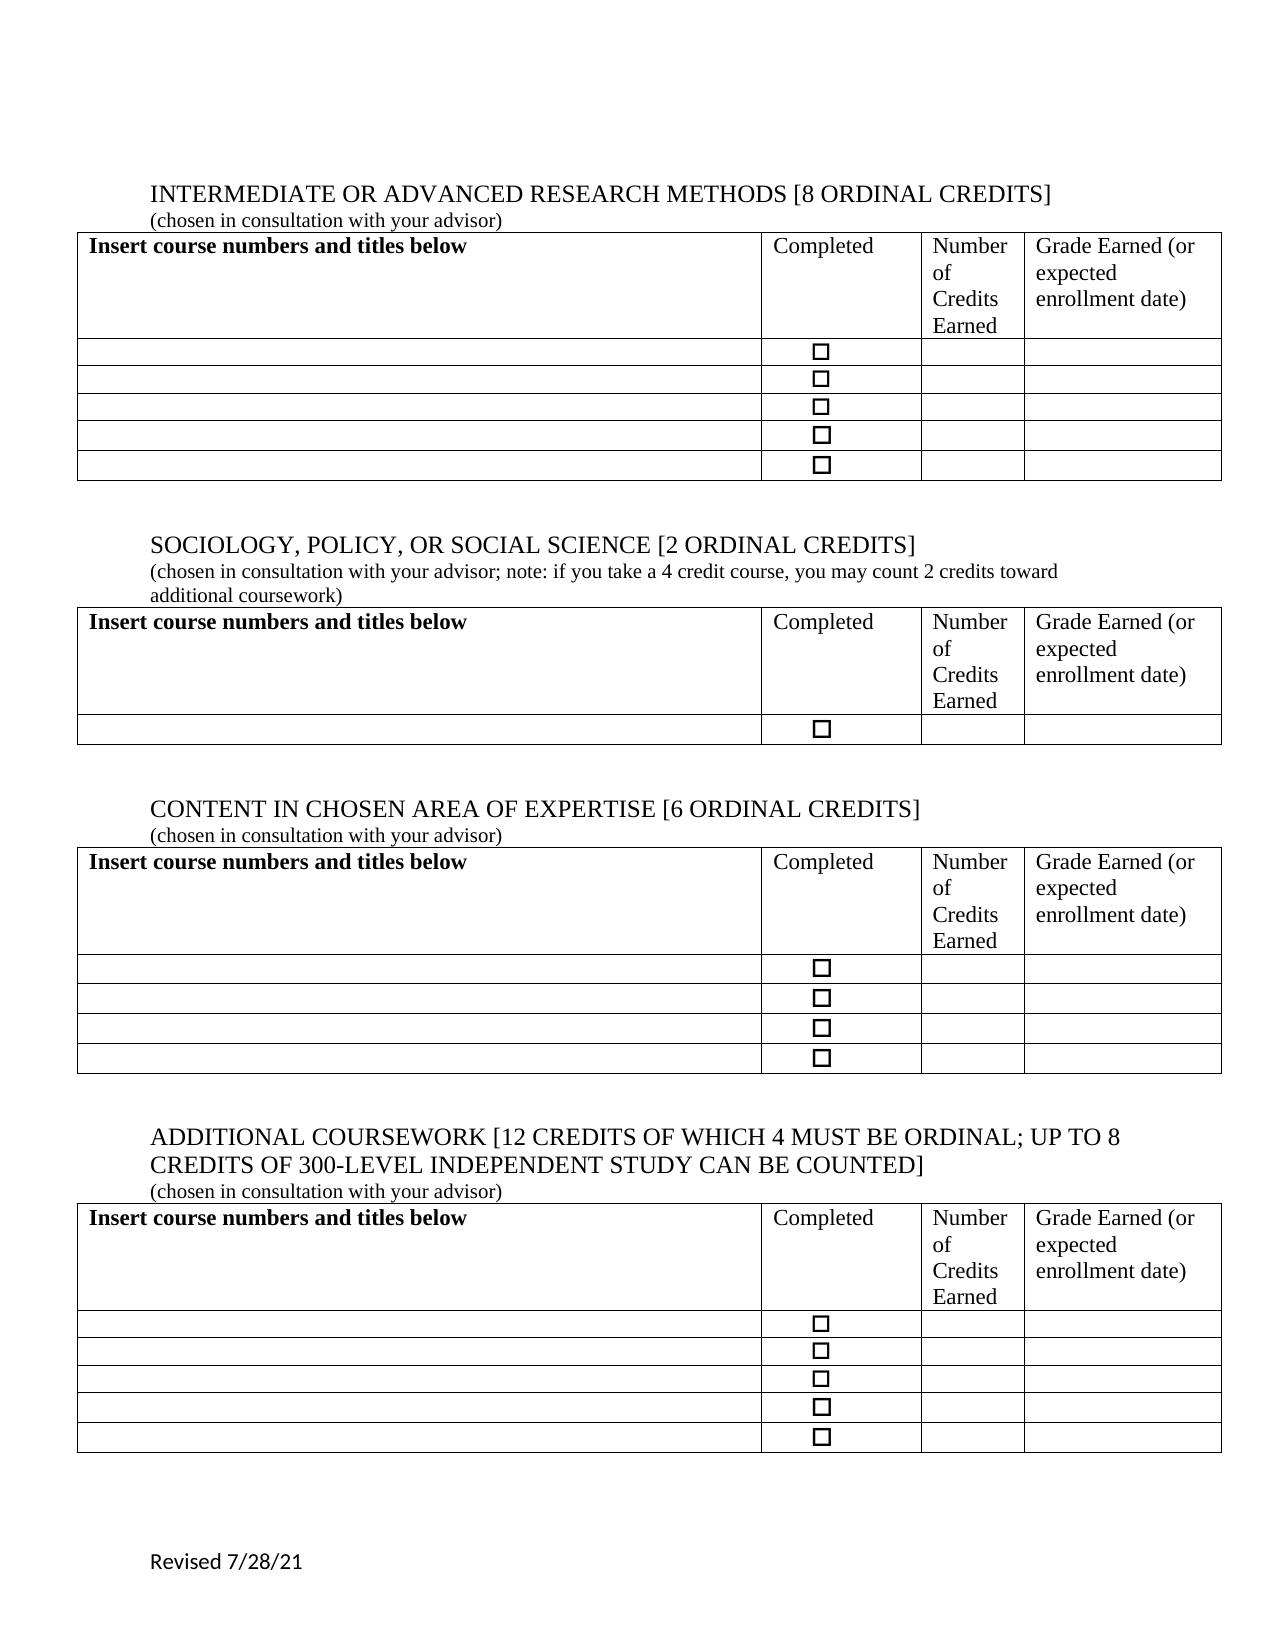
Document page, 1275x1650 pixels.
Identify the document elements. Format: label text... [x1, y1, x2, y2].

text INTERMEDIATE OR ADVANCED RESEARCH METHODS [8 ORDINAL CREDITS] [150, 179, 1125, 207]
text (chosen in consultation with your advisor) [150, 207, 1125, 232]
table_cell [922, 1311, 1024, 1337]
table_cell [78, 339, 761, 365]
table_cell [762, 715, 921, 743]
table_header Completed [762, 233, 921, 338]
table_cell [1025, 715, 1221, 743]
table_cell [922, 715, 1024, 743]
table_header Completed [762, 608, 921, 714]
table_header Insert course numbers and titles below [78, 608, 761, 714]
table_cell [922, 1366, 1024, 1392]
table_cell [762, 394, 921, 420]
table_cell [78, 715, 761, 743]
text CONTENT IN CHOSEN AREA OF EXPERTISE [6 ORDINAL CREDITS] [150, 794, 1125, 823]
table_header Number of Credits Earned [922, 608, 1024, 714]
text SOCIOLOGY, POLICY, OR SOCIAL SCIENCE [2 ORDINAL CREDITS] [150, 530, 1125, 559]
table_cell [922, 1014, 1024, 1043]
table_cell [922, 1393, 1024, 1422]
table_cell [762, 984, 921, 1013]
table_cell [1025, 1014, 1221, 1043]
table_cell [922, 421, 1024, 450]
table_cell [922, 451, 1024, 480]
table_cell [1025, 1338, 1221, 1364]
table_header Grade Earned (or expected enrollment date) [1025, 233, 1221, 338]
table_header Completed [762, 1204, 921, 1310]
table_cell [762, 1366, 921, 1392]
table_cell [762, 1311, 921, 1337]
table_header Grade Earned (or expected enrollment date) [1025, 608, 1221, 714]
table_cell [78, 1338, 761, 1364]
table_cell [1025, 1366, 1221, 1392]
table_cell [78, 1393, 761, 1422]
table_cell [922, 339, 1024, 365]
table_cell [1025, 984, 1221, 1013]
table_cell [762, 1338, 921, 1364]
table_cell [78, 451, 761, 480]
table_cell [1025, 1423, 1221, 1452]
table_header Grade Earned (or expected enrollment date) [1025, 1204, 1221, 1310]
table_cell [1025, 1311, 1221, 1337]
table_cell [922, 955, 1024, 983]
table_cell [78, 394, 761, 420]
table_cell [1025, 421, 1221, 450]
table_cell [922, 1338, 1024, 1364]
table_cell [78, 1366, 761, 1392]
table_header Number of Credits Earned [922, 233, 1024, 338]
table_cell [762, 366, 921, 393]
table_cell [922, 366, 1024, 393]
table_cell [1025, 1393, 1221, 1422]
text (chosen in consultation with your advisor) [150, 1179, 1125, 1203]
table_header Completed [762, 848, 921, 953]
table_cell [762, 1044, 921, 1073]
table_cell [762, 1423, 921, 1452]
table_cell [1025, 366, 1221, 393]
table_cell [922, 1044, 1024, 1073]
text (chosen in consultation with your advisor) [150, 823, 1125, 847]
table_header Number of Credits Earned [922, 848, 1024, 953]
table_header Insert course numbers and titles below [78, 848, 761, 953]
table_header Insert course numbers and titles below [78, 1204, 761, 1310]
table_cell [762, 1393, 921, 1422]
table_header Number of Credits Earned [922, 1204, 1024, 1310]
table_cell [78, 1044, 761, 1073]
text (chosen in consultation with your advisor; note: if you take a 4 credit course, you may count 2 credits toward additional coursework) [150, 559, 1125, 607]
table_cell [78, 984, 761, 1013]
table_cell [1025, 1044, 1221, 1073]
table_cell [762, 451, 921, 480]
table_cell [762, 955, 921, 983]
table_cell [78, 1311, 761, 1337]
table_cell [78, 421, 761, 450]
table_cell [78, 1014, 761, 1043]
table_cell [1025, 339, 1221, 365]
table_cell [1025, 451, 1221, 480]
table_header Grade Earned (or expected enrollment date) [1025, 848, 1221, 953]
table_cell [922, 394, 1024, 420]
table_cell [78, 366, 761, 393]
table_cell [762, 1014, 921, 1043]
table_cell [78, 1423, 761, 1452]
table_cell [1025, 955, 1221, 983]
table_cell [762, 421, 921, 450]
table_header Insert course numbers and titles below [78, 233, 761, 338]
table_cell [762, 339, 921, 365]
table_cell [78, 955, 761, 983]
table_cell [922, 1423, 1024, 1452]
table_cell [922, 984, 1024, 1013]
table_cell [1025, 394, 1221, 420]
text ADDITIONAL COURSEWORK [12 CREDITS OF WHICH 4 MUST BE ORDINAL; UP TO 8 CREDITS OF 300-LEVEL INDEPENDENT STUDY CAN BE COUNTED] [150, 1122, 1125, 1179]
